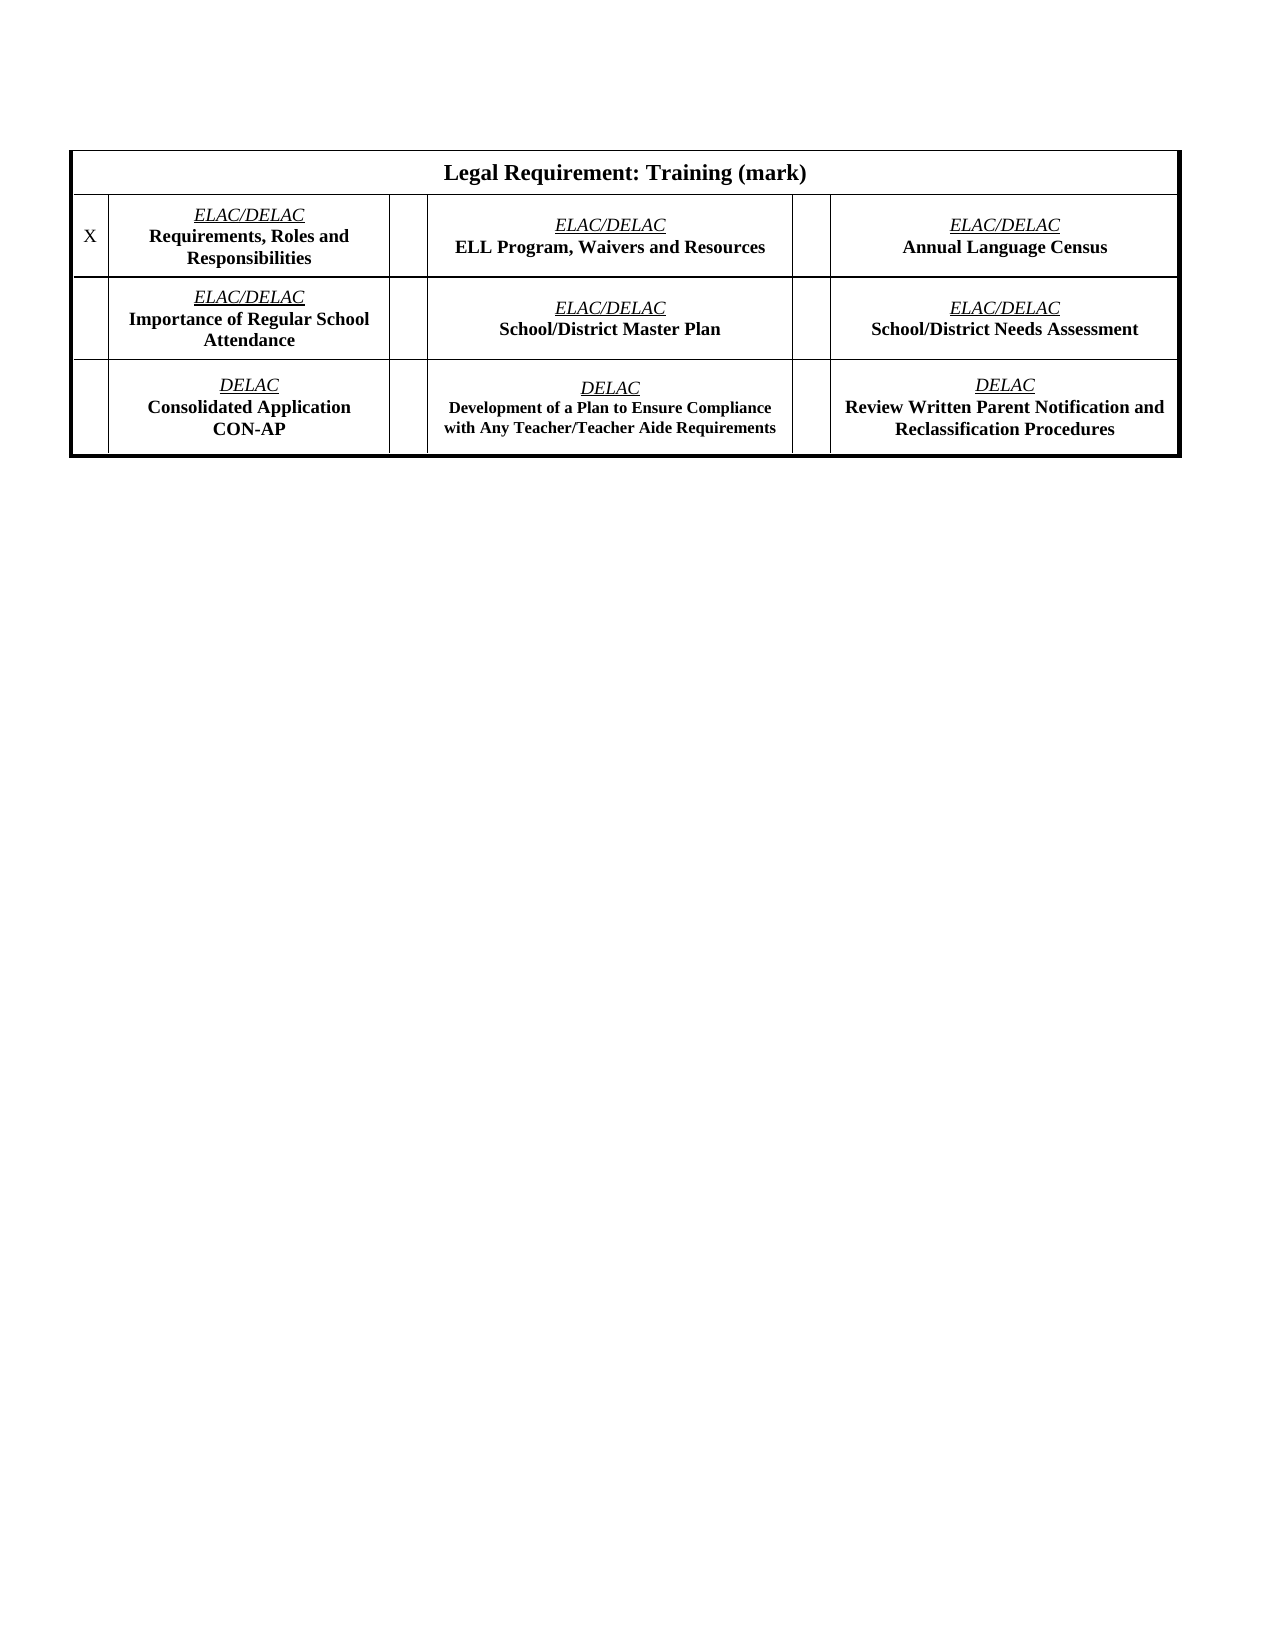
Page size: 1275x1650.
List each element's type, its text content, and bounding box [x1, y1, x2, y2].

table_cell ELAC/DELAC Importance of Regular School Attendance [109, 278, 389, 359]
table_cell DELAC Development of a Plan to Ensure Compliance with Any Teacher/Teacher Aide Requirements [428, 360, 792, 453]
table_cell [73, 360, 108, 453]
table_cell [793, 278, 830, 359]
table_cell [390, 195, 427, 276]
table_cell [793, 195, 830, 276]
table_cell ELAC/DELAC School/District Master Plan [428, 278, 792, 359]
table_cell [390, 360, 427, 453]
table_cell DELAC Review Written Parent Notification and Reclassification Procedures [831, 360, 1177, 453]
table_cell ELAC/DELAC ELL Program, Waivers and Resources [428, 195, 792, 276]
table_cell X [73, 195, 108, 276]
table_cell [73, 277, 108, 359]
table_cell [793, 360, 830, 453]
table_cell ELAC/DELAC Requirements, Roles and Responsibilities [109, 195, 389, 276]
table_cell [390, 278, 427, 359]
table_cell DELAC Consolidated Application CON-AP [109, 360, 389, 453]
table_cell ELAC/DELAC Annual Language Census [831, 195, 1177, 276]
table_header Legal Requirement: Training (mark) [73, 151, 1177, 194]
table_cell ELAC/DELAC School/District Needs Assessment [831, 278, 1177, 359]
